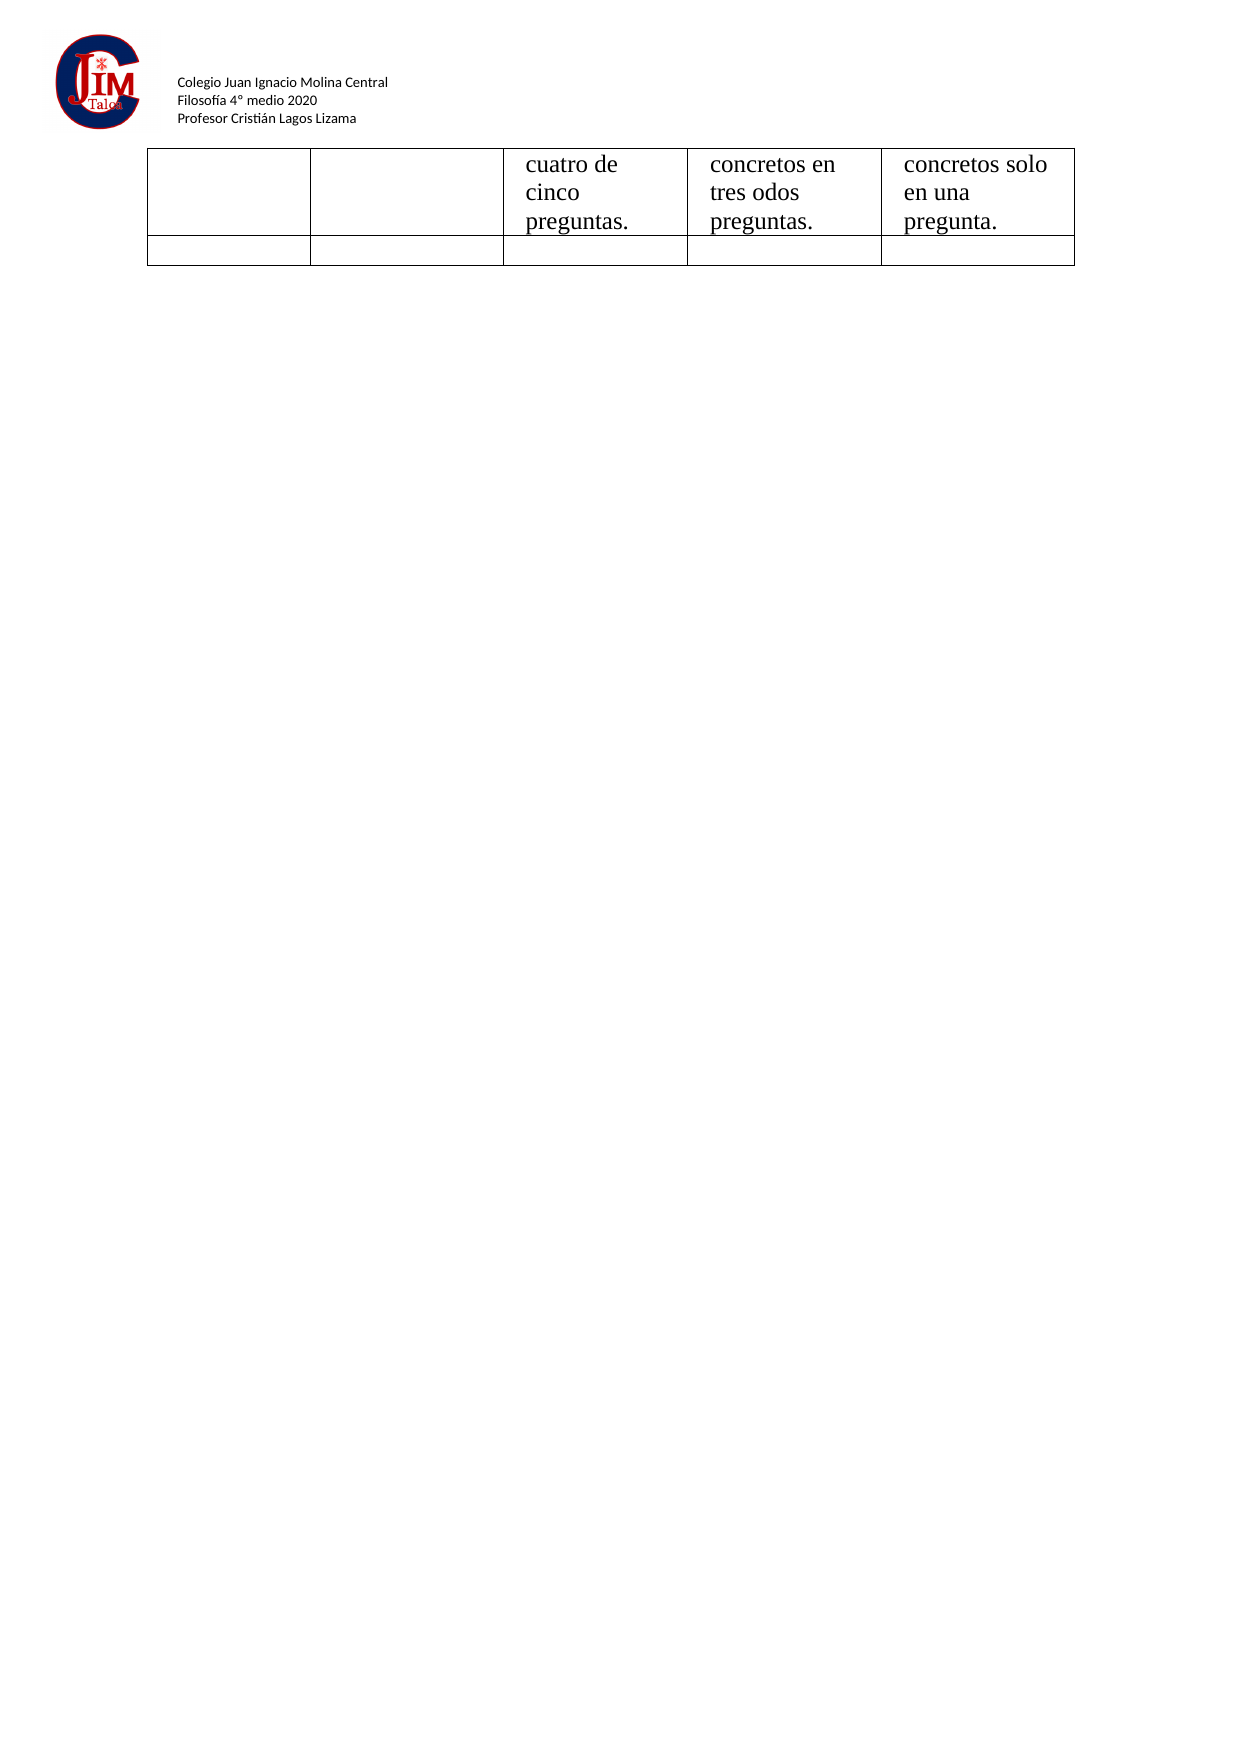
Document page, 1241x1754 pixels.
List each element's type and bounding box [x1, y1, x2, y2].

table_cell [148, 149, 310, 235]
table_cell [504, 236, 687, 265]
table_cell [688, 236, 881, 265]
picture [42, 29, 161, 133]
table_cell [311, 149, 503, 235]
table_cell [504, 149, 687, 235]
table_cell [882, 149, 1074, 235]
table_cell [311, 236, 503, 265]
table_cell [688, 149, 881, 235]
table_cell [148, 236, 310, 265]
table_cell [882, 236, 1074, 265]
